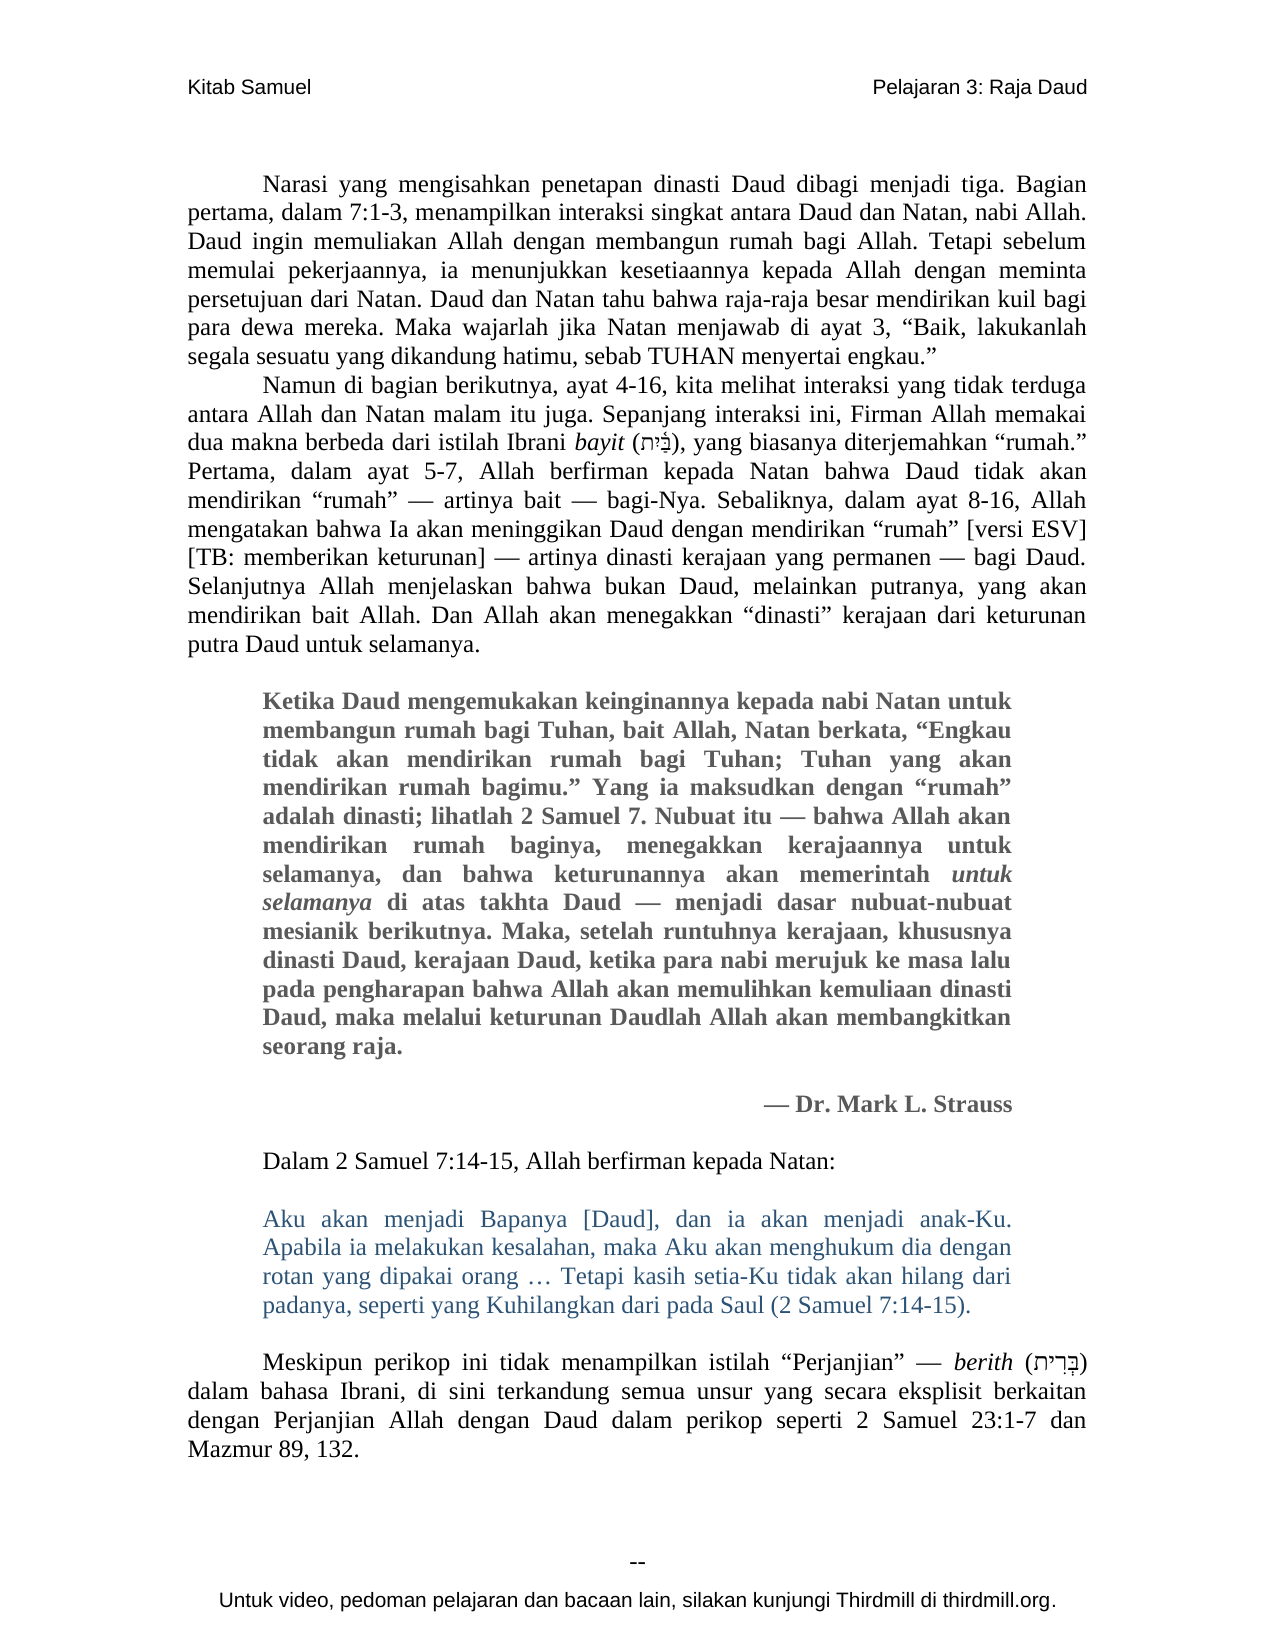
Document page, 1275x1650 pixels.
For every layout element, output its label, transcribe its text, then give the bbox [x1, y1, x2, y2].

text Namun di bagian berikutnya, ayat 4-16, kita melihat interaksi yang tidak terduga antara Allah dan Natan malam itu juga. Sepanjang interaksi ini, Firman Allah memakai dua makna berbeda dari istilah Ibrani bayit (בַּ֫יִת), yang biasanya diterjemahkan “rumah.” Pertama, dalam ayat 5-7, Allah berfirman kepada Natan bahwa Daud tidak akan mendirikan “rumah” — artinya bait — bagi-Nya. Sebaliknya, dalam ayat 8-16, Allah mengatakan bahwa Ia akan meninggikan Daud dengan mendirikan “rumah” [versi ESV] [TB: memberikan keturunan] — artinya dinasti kerajaan yang permanen — bagi Daud. Selanjutnya Allah menjelaskan bahwa bukan Daud, melainkan putranya, yang akan mendirikan bait Allah. Dan Allah akan menegakkan “dinasti” kerajaan dari keturunan putra Daud untuk selamanya. [187, 370, 1087, 657]
text Meskipun perikop ini tidak menampilkan istilah “Perjanjian” — berith (בְּרִית) dalam bahasa Ibrani, di sini terkandung semua unsur yang secara eksplisit berkaitan dengan Perjanjian Allah dengan Daud dalam perikop seperti 2 Samuel 23:1-7 dan Mazmur 89, 132. [187, 1347, 1087, 1462]
text Dalam 2 Samuel 7:14-15, Allah berfirman kepada Natan: [187, 1146, 1087, 1175]
text Aku akan menjadi Bapanya [Daud], dan ia akan menjadi anak-Ku. Apabila ia melakukan kesalahan, maka Aku akan menghukum dia dengan rotan yang dipakai orang … Tetapi kasih setia-Ku tidak akan hilang dari padanya, seperti yang Kuhilangkan dari pada Saul (2 Samuel 7:14-15). [262, 1204, 1012, 1319]
text Ketika Daud mengemukakan keinginannya kepada nabi Natan untuk membangun rumah bagi Tuhan, bait Allah, Natan berkata, “Engkau tidak akan mendirikan rumah bagi Tuhan; Tuhan yang akan mendirikan rumah bagimu.” Yang ia maksudkan dengan “rumah” adalah dinasti; lihatlah 2 Samuel 7. Nubuat itu — bahwa Allah akan mendirikan rumah baginya, menegakkan kerajaannya untuk selamanya, dan bahwa keturunannya akan memerintah untuk selamanya di atas takhta Daud — menjadi dasar nubuat-nubuat mesianik berikutnya. Maka, setelah runtuhnya kerajaan, khususnya dinasti Daud, kerajaan Daud, ketika para nabi merujuk ke masa lalu pada pengharapan bahwa Allah akan memulihkan kemuliaan dinasti Daud, maka melalui keturunan Daudlah Allah akan membangkitkan seorang raja. [262, 686, 1012, 1060]
text — Dr. Mark L. Strauss [262, 1089, 1012, 1117]
text Narasi yang mengisahkan penetapan dinasti Daud dibagi menjadi tiga. Bagian pertama, dalam 7:1-3, menampilkan interaksi singkat antara Daud dan Natan, nabi Allah. Daud ingin memuliakan Allah dengan membangun rumah bagi Allah. Tetapi sebelum memulai pekerjaannya, ia menunjukkan kesetiaannya kepada Allah dengan meminta persetujuan dari Natan. Daud dan Natan tahu bahwa raja-raja besar mendirikan kuil bagi para dewa mereka. Maka wajarlah jika Natan menjawab di ayat 3, “Baik, lakukanlah segala sesuatu yang dikandung hatimu, sebab TUHAN menyertai engkau.” [187, 169, 1087, 370]
